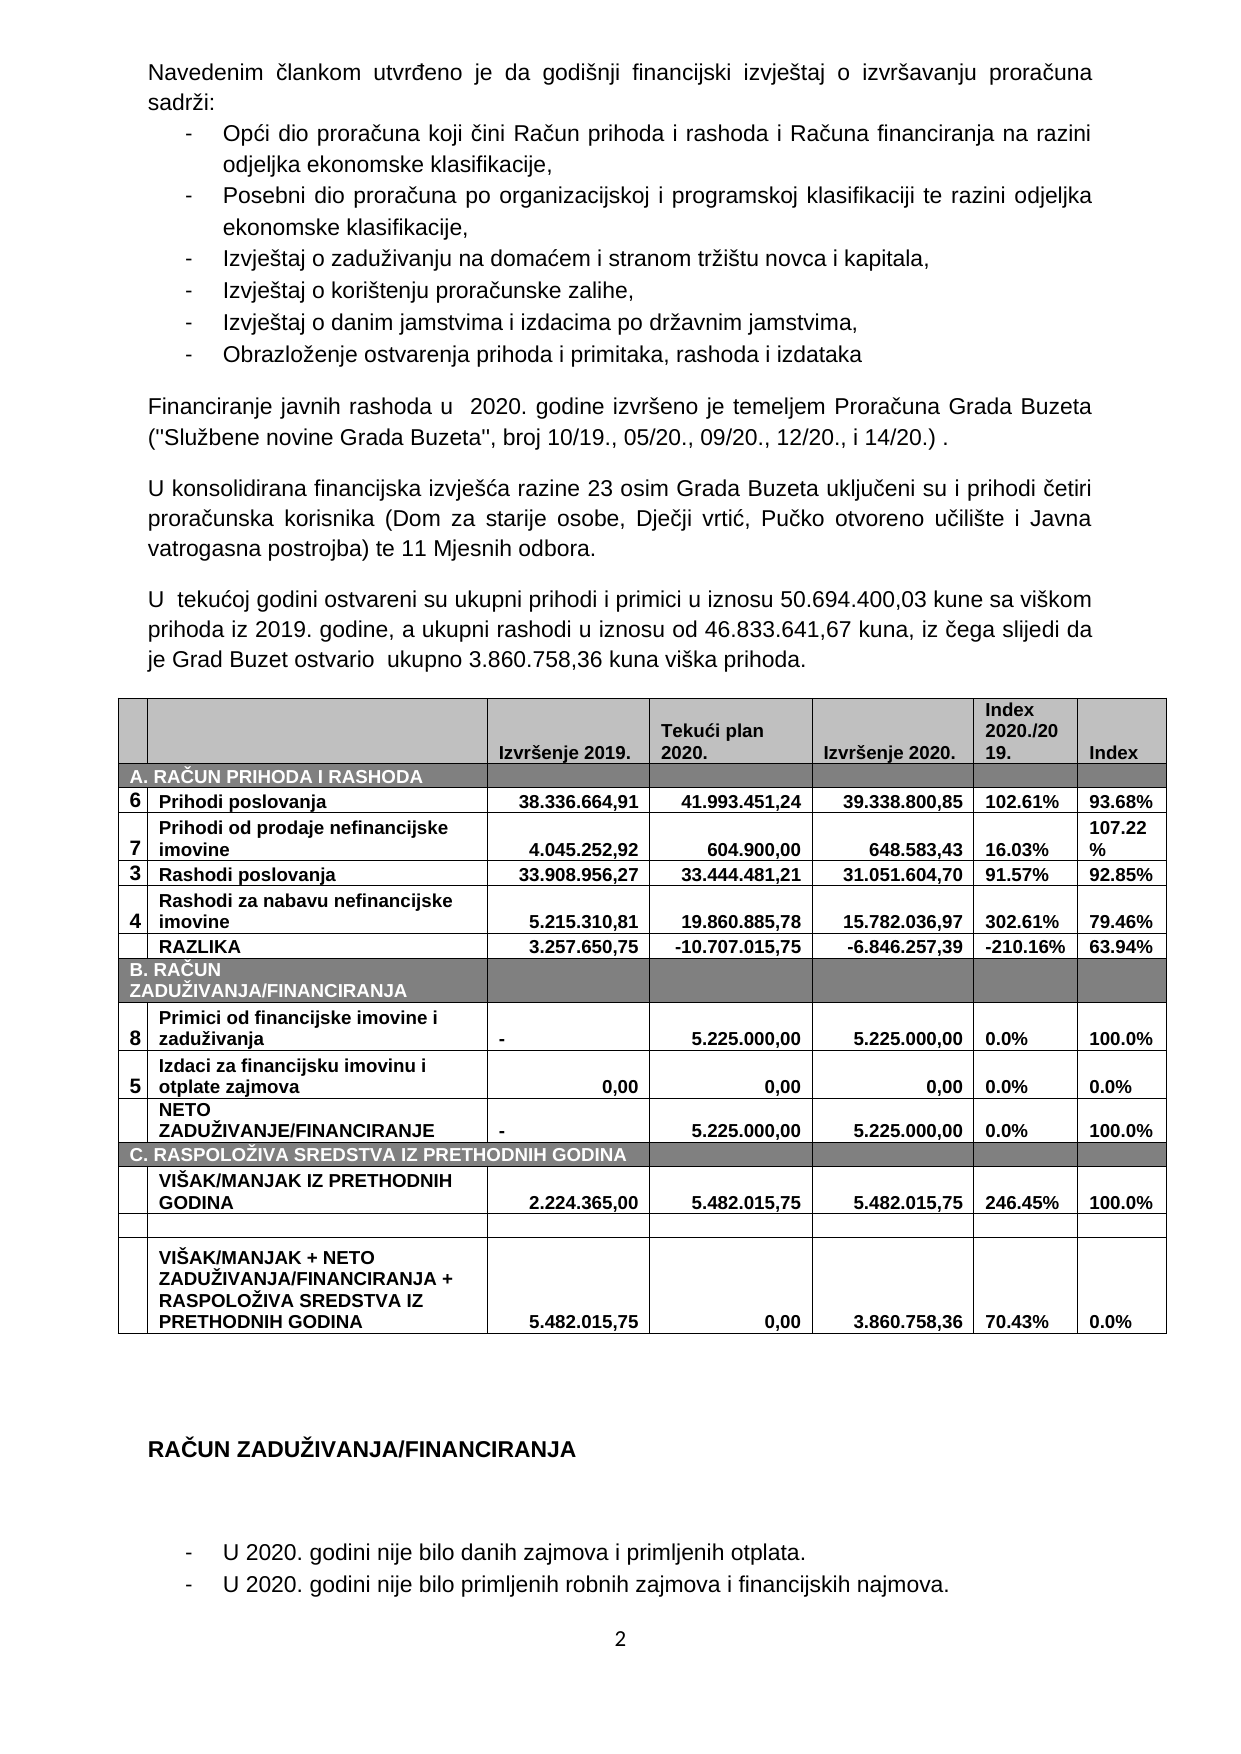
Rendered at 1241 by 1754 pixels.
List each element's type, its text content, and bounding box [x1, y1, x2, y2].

table_cell Prihodi poslovanja [148, 788, 487, 812]
table_cell [974, 959, 1077, 1002]
table_cell 100.0% [1078, 1003, 1166, 1050]
table_cell Rashodi za nabavu nefinancijske imovine [148, 886, 487, 933]
table_cell [813, 764, 973, 787]
table_cell [488, 764, 649, 787]
table_cell 39.338.800,85 [813, 788, 973, 812]
table_cell [1078, 959, 1166, 1002]
table_cell 79.46% [1078, 886, 1166, 933]
table_cell 7 [119, 813, 147, 860]
table_cell [650, 1214, 812, 1237]
table_cell 5.482.015,75 [488, 1238, 649, 1333]
table_cell 0,00 [488, 1051, 649, 1097]
table_cell -6.846.257,39 [813, 934, 973, 958]
table_cell 41.993.451,24 [650, 788, 812, 812]
table_cell Izdaci za financijsku imovinu i otplate zajmova [148, 1051, 487, 1097]
table_cell 4 [119, 886, 147, 933]
table_cell 33.908.956,27 [488, 861, 649, 885]
table_cell 604.900,00 [650, 813, 812, 860]
table_cell 19.860.885,78 [650, 886, 812, 933]
list Obrazloženje ostvarenja prihoda i primitaka, rashoda i izdataka [185, 340, 1093, 368]
table_cell 31.051.604,70 [813, 861, 973, 885]
table_cell A. RAČUN PRIHODA I RASHODA [119, 764, 487, 787]
table_cell -210.16% [974, 934, 1077, 958]
table_cell -10.707.015,75 [650, 934, 812, 958]
table_cell [1078, 1214, 1166, 1237]
table_cell 5.482.015,75 [650, 1167, 812, 1213]
text Navedenim člankom utvrđeno je da godišnji financijski izvještaj o izvršavanju proračuna sadrži: [148, 59, 1093, 116]
table_cell 93.68% [1078, 788, 1166, 812]
table_cell 5.225.000,00 [813, 1099, 973, 1142]
table_cell 2.224.365,00 [488, 1167, 649, 1213]
table_cell [119, 1099, 147, 1142]
table_cell [650, 1143, 812, 1166]
table_cell [488, 1214, 649, 1237]
table_cell RAZLIKA [148, 934, 487, 958]
table_cell 3.860.758,36 [813, 1238, 973, 1333]
table_cell 648.583,43 [813, 813, 973, 860]
table_cell 246.45% [974, 1167, 1077, 1213]
table_cell 5.215.310,81 [488, 886, 649, 933]
table_header Tekući plan 2020. [650, 699, 812, 763]
table_cell 107.22% [1078, 813, 1166, 860]
table_cell - [488, 1099, 649, 1142]
table_cell 0.0% [1078, 1051, 1166, 1097]
table_cell 0.0% [974, 1051, 1077, 1097]
table_cell 4.045.252,92 [488, 813, 649, 860]
table_header Index 2020./2019. [974, 699, 1077, 763]
table_cell 33.444.481,21 [650, 861, 812, 885]
list Posebni dio proračuna po organizacijskoj i programskoj klasifikaciji te razini odjeljka ekonomske klasifikacije, [185, 182, 1093, 240]
table_cell [813, 1214, 973, 1237]
table_cell 38.336.664,91 [488, 788, 649, 812]
table_cell 0.0% [974, 1099, 1077, 1142]
table_cell 16.03% [974, 813, 1077, 860]
table_header Izvršenje 2020. [813, 699, 973, 763]
table_cell 5.225.000,00 [813, 1003, 973, 1050]
table_cell 302.61% [974, 886, 1077, 933]
table_cell 3 [119, 861, 147, 885]
table_cell [813, 959, 973, 1002]
table_cell 70.43% [974, 1238, 1077, 1333]
table_cell [1078, 1143, 1166, 1166]
table_cell [650, 764, 812, 787]
table_cell NETO ZADUŽIVANJE/FINANCIRANJE [148, 1099, 487, 1142]
table_cell 6 [119, 788, 147, 812]
table_cell - [488, 1003, 649, 1050]
list Izvještaj o danim jamstvima i izdacima po državnim jamstvima, [185, 308, 1093, 336]
table_cell VIŠAK/MANJAK + NETO ZADUŽIVANJA/FINANCIRANJA + RASPOLOŽIVA SREDSTVA IZ PRETHODNIH GODINA [148, 1238, 487, 1333]
table_cell 100.0% [1078, 1167, 1166, 1213]
table_cell 63.94% [1078, 934, 1166, 958]
table_cell 3.257.650,75 [488, 934, 649, 958]
table_cell 15.782.036,97 [813, 886, 973, 933]
table_cell 5.225.000,00 [650, 1099, 812, 1142]
table_cell [650, 959, 812, 1002]
table_header [148, 699, 487, 763]
table_cell 0,00 [650, 1051, 812, 1097]
table_cell Rashodi poslovanja [148, 861, 487, 885]
table_cell [974, 1214, 1077, 1237]
table_cell [1078, 764, 1166, 787]
table_cell 100.0% [1078, 1099, 1166, 1142]
table_cell [813, 1143, 973, 1166]
table_cell 0.0% [974, 1003, 1077, 1050]
table_header [119, 699, 147, 763]
table_cell [488, 959, 649, 1002]
text RAČUN ZADUŽIVANJA/FINANCIRANJA [148, 1436, 1093, 1462]
table_cell 0,00 [650, 1238, 812, 1333]
table_cell 0,00 [813, 1051, 973, 1097]
list Opći dio proračuna koji čini Račun prihoda i rashoda i Računa financiranja na razini odjeljka ekonomske klasifikacije, [185, 119, 1093, 178]
table_cell [974, 1143, 1077, 1166]
table_header Index [1078, 699, 1166, 763]
table_cell 5.225.000,00 [650, 1003, 812, 1050]
table_header Izvršenje 2019. [488, 699, 649, 763]
table_cell 5.482.015,75 [813, 1167, 973, 1213]
list Izvještaj o zaduživanju na domaćem i stranom tržištu novca i kapitala, [185, 244, 1093, 272]
list U 2020. godini nije bilo danih zajmova i primljenih otplata. [185, 1538, 1093, 1566]
table_cell 5 [119, 1051, 147, 1097]
table_cell 92.85% [1078, 861, 1166, 885]
text Financiranje javnih rashoda u 2020. godine izvršeno je temeljem Proračuna Grada Buzeta (''Službene novine Grada Buzeta'', broj 10/19., 05/20., 09/20., 12/20., i 14/20.) . [148, 393, 1093, 450]
table_cell Primici od financijske imovine i zaduživanja [148, 1003, 487, 1050]
list U 2020. godini nije bilo primljenih robnih zajmova i financijskih najmova. [185, 1570, 1093, 1598]
table_cell [119, 1214, 147, 1237]
table_cell [974, 764, 1077, 787]
table_cell 0.0% [1078, 1238, 1166, 1333]
table_cell [119, 1167, 147, 1213]
table_cell 102.61% [974, 788, 1077, 812]
list Izvještaj o korištenju proračunske zalihe, [185, 276, 1093, 304]
table_cell [119, 934, 147, 958]
table_cell 8 [119, 1003, 147, 1050]
text U tekućoj godini ostvareni su ukupni prihodi i primici u iznosu 50.694.400,03 kune sa viškom prihoda iz 2019. godine, a ukupni rashodi u iznosu od 46.833.641,67 kuna, iz čega slijedi da je Grad Buzet ostvario ukupno 3.860.758,36 kuna viška prihoda. [148, 586, 1093, 673]
table_cell VIŠAK/MANJAK IZ PRETHODNIH GODINA [148, 1167, 487, 1213]
table_cell Prihodi od prodaje nefinancijske imovine [148, 813, 487, 860]
table_cell [148, 1214, 487, 1237]
table_cell [119, 1238, 147, 1333]
table_cell B. RAČUN ZADUŽIVANJA/FINANCIRANJA [119, 959, 487, 1002]
text U konsolidirana financijska izvješća razine 23 osim Grada Buzeta uključeni su i prihodi četiri proračunska korisnika (Dom za starije osobe, Dječji vrtić, Pučko otvoreno učilište i Javna vatrogasna postrojba) te 11 Mjesnih odbora. [148, 474, 1093, 561]
table_cell C. RASPOLOŽIVA SREDSTVA IZ PRETHODNIH GODINA [119, 1143, 649, 1166]
table_cell 91.57% [974, 861, 1077, 885]
